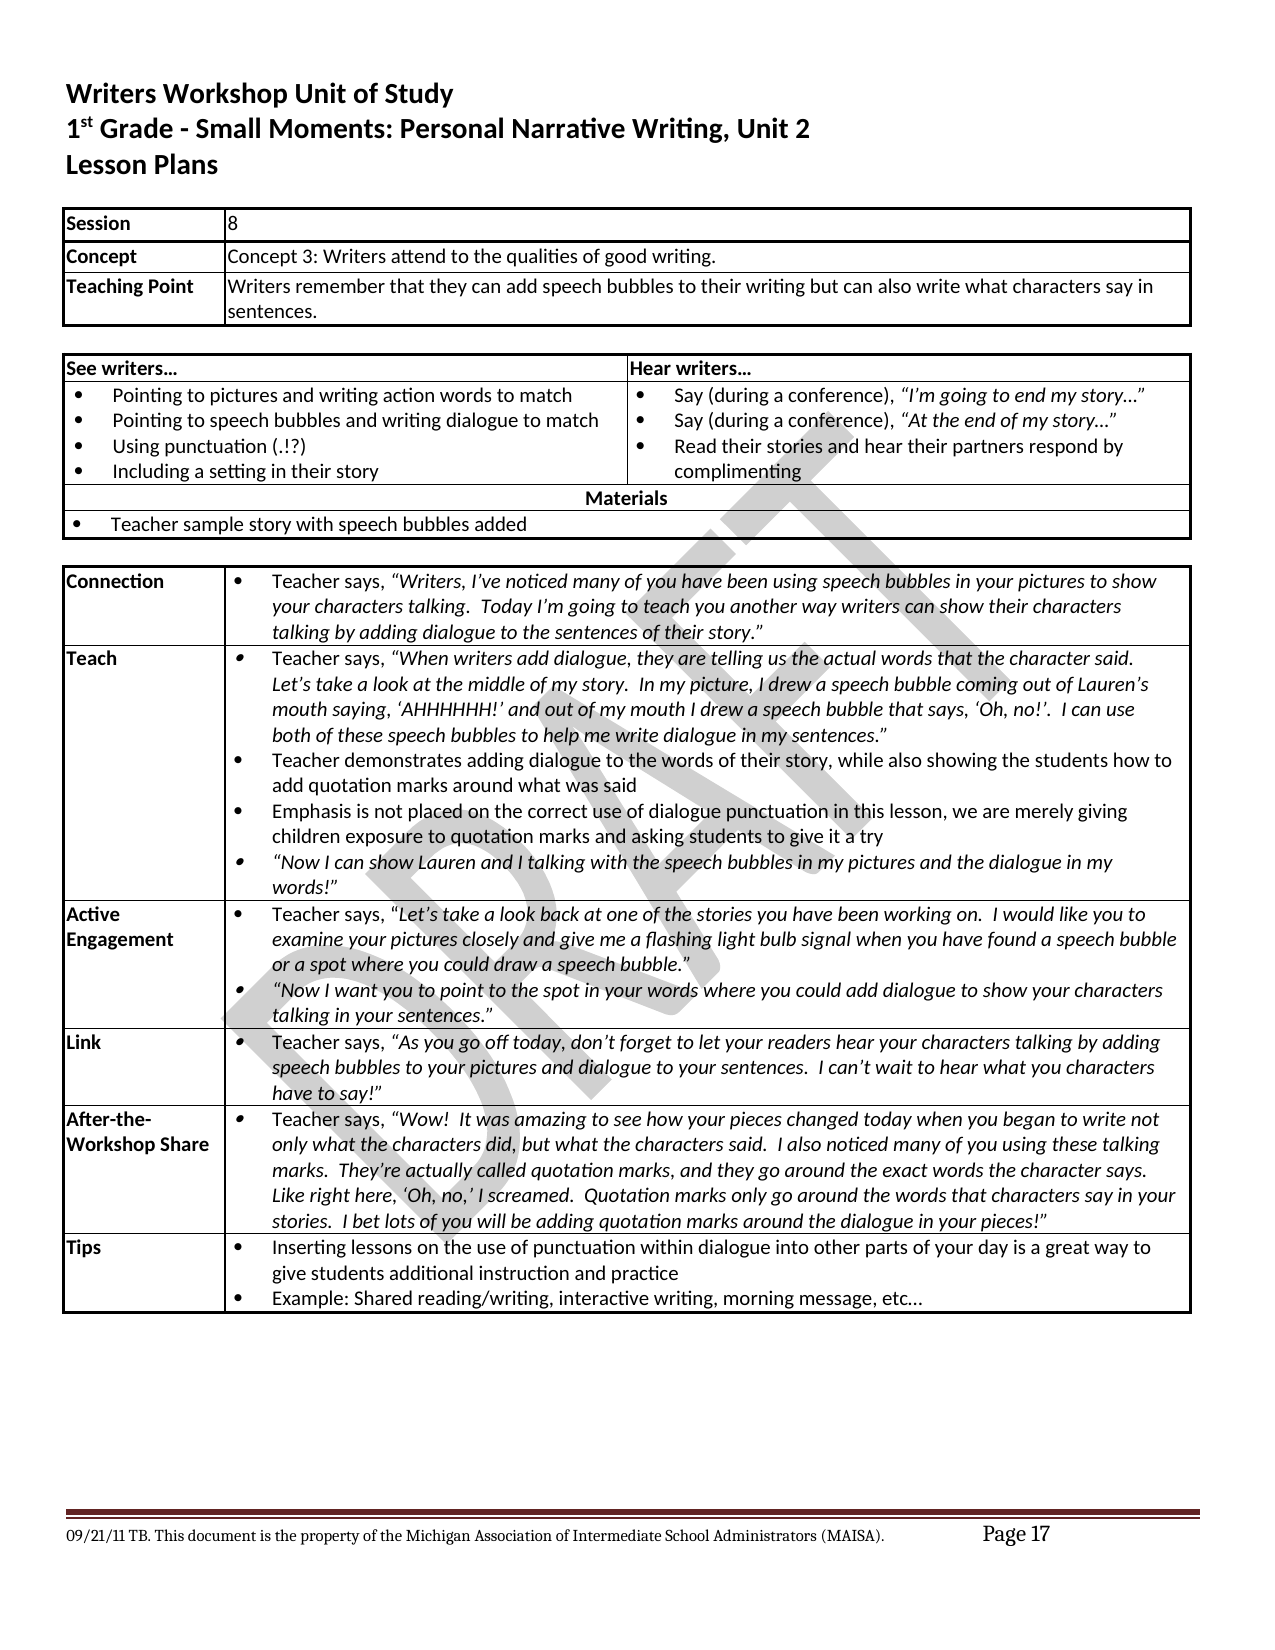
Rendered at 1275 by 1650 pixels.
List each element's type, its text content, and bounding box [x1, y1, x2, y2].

table_header Session [65, 210, 224, 240]
table_cell Tips [65, 1234, 224, 1311]
table_cell Concept [65, 243, 224, 272]
table_cell Writers remember that they can add speech bubbles to their writing but can also write what characters say in sentences. [226, 273, 1189, 324]
table_cell Teacher says, “Wow! It was amazing to see how your pieces changed today when you began to write not only what the characters did, but what the characters said. I also noticed many of you using these talking marks. They’re actually called quotation marks, and they go around the exact words the character says. Like right here, ‘Oh, no,’ I screamed. Quotation marks only go around the words that characters say in your stories. I bet lots of you will be adding quotation marks around the dialogue in your pieces!” [226, 1106, 1189, 1233]
table_header Hear writers… [628, 356, 1189, 381]
table_cell Teacher sample story with speech bubbles added [65, 511, 1189, 537]
table_header See writers… [65, 356, 627, 381]
text Lesson Plans [66, 146, 1200, 182]
table_cell Teacher says, “Let’s take a look back at one of the stories you have been working on. I would like you to examine your pictures closely and give me a flashing light bulb signal when you have found a speech bubble or a spot where you could draw a speech bubble.” “Now I want you to point to the spot in your words where you could add dialogue to show your characters talking in your sentences.” [226, 901, 1189, 1028]
table_cell Inserting lessons on the use of punctuation within dialogue into other parts of your day is a great way to give students additional instruction and practice Example: Shared reading/writing, interactive writing, morning message, etc… [226, 1234, 1189, 1311]
table_header Teacher says, “Writers, I’ve noticed many of you have been using speech bubbles in your pictures to show your characters talking. Today I’m going to teach you another way writers can show their characters talking by adding dialogue to the sentences of their story.” [226, 568, 1189, 644]
table_cell Say (during a conference), “I’m going to end my story…” Say (during a conference), “At the end of my story…” Read their stories and hear their partners respond by complimenting [628, 382, 1189, 484]
table_cell Active Engagement [65, 901, 224, 1028]
table_cell Link [65, 1029, 224, 1105]
table_cell Teach [65, 646, 224, 900]
table_header Connection [65, 568, 224, 644]
table_cell Concept 3: Writers attend to the qualities of good writing. [226, 243, 1189, 272]
table_cell Teacher says, “When writers add dialogue, they are telling us the actual words that the character said. Let’s take a look at the middle of my story. In my picture, I drew a speech bubble coming out of Lauren’s mouth saying, ‘AHHHHHH!’ and out of my mouth I drew a speech bubble that says, ‘Oh, no!’. I can use both of these speech bubbles to help me write dialogue in my sentences.” Teacher demonstrates adding dialogue to the words of their story, while also showing the students how to add quotation marks around what was said Emphasis is not placed on the correct use of dialogue punctuation in this lesson, we are merely giving children exposure to quotation marks and asking students to give it a try “Now I can show Lauren and I talking with the speech bubbles in my pictures and the dialogue in my words!” [226, 646, 1189, 900]
table_cell Teaching Point [65, 273, 224, 324]
table_cell Pointing to pictures and writing action words to match Pointing to speech bubbles and writing dialogue to match Using punctuation (.!?) Including a setting in their story [65, 382, 627, 484]
table_cell Materials [65, 485, 1189, 510]
table_header 8 [226, 210, 1189, 240]
table_cell After-the-Workshop Share [65, 1106, 224, 1233]
table_cell Teacher says, “As you go off today, don’t forget to let your readers hear your characters talking by adding speech bubbles to your pictures and dialogue to your sentences. I can’t wait to hear what you characters have to say!” [226, 1029, 1189, 1105]
